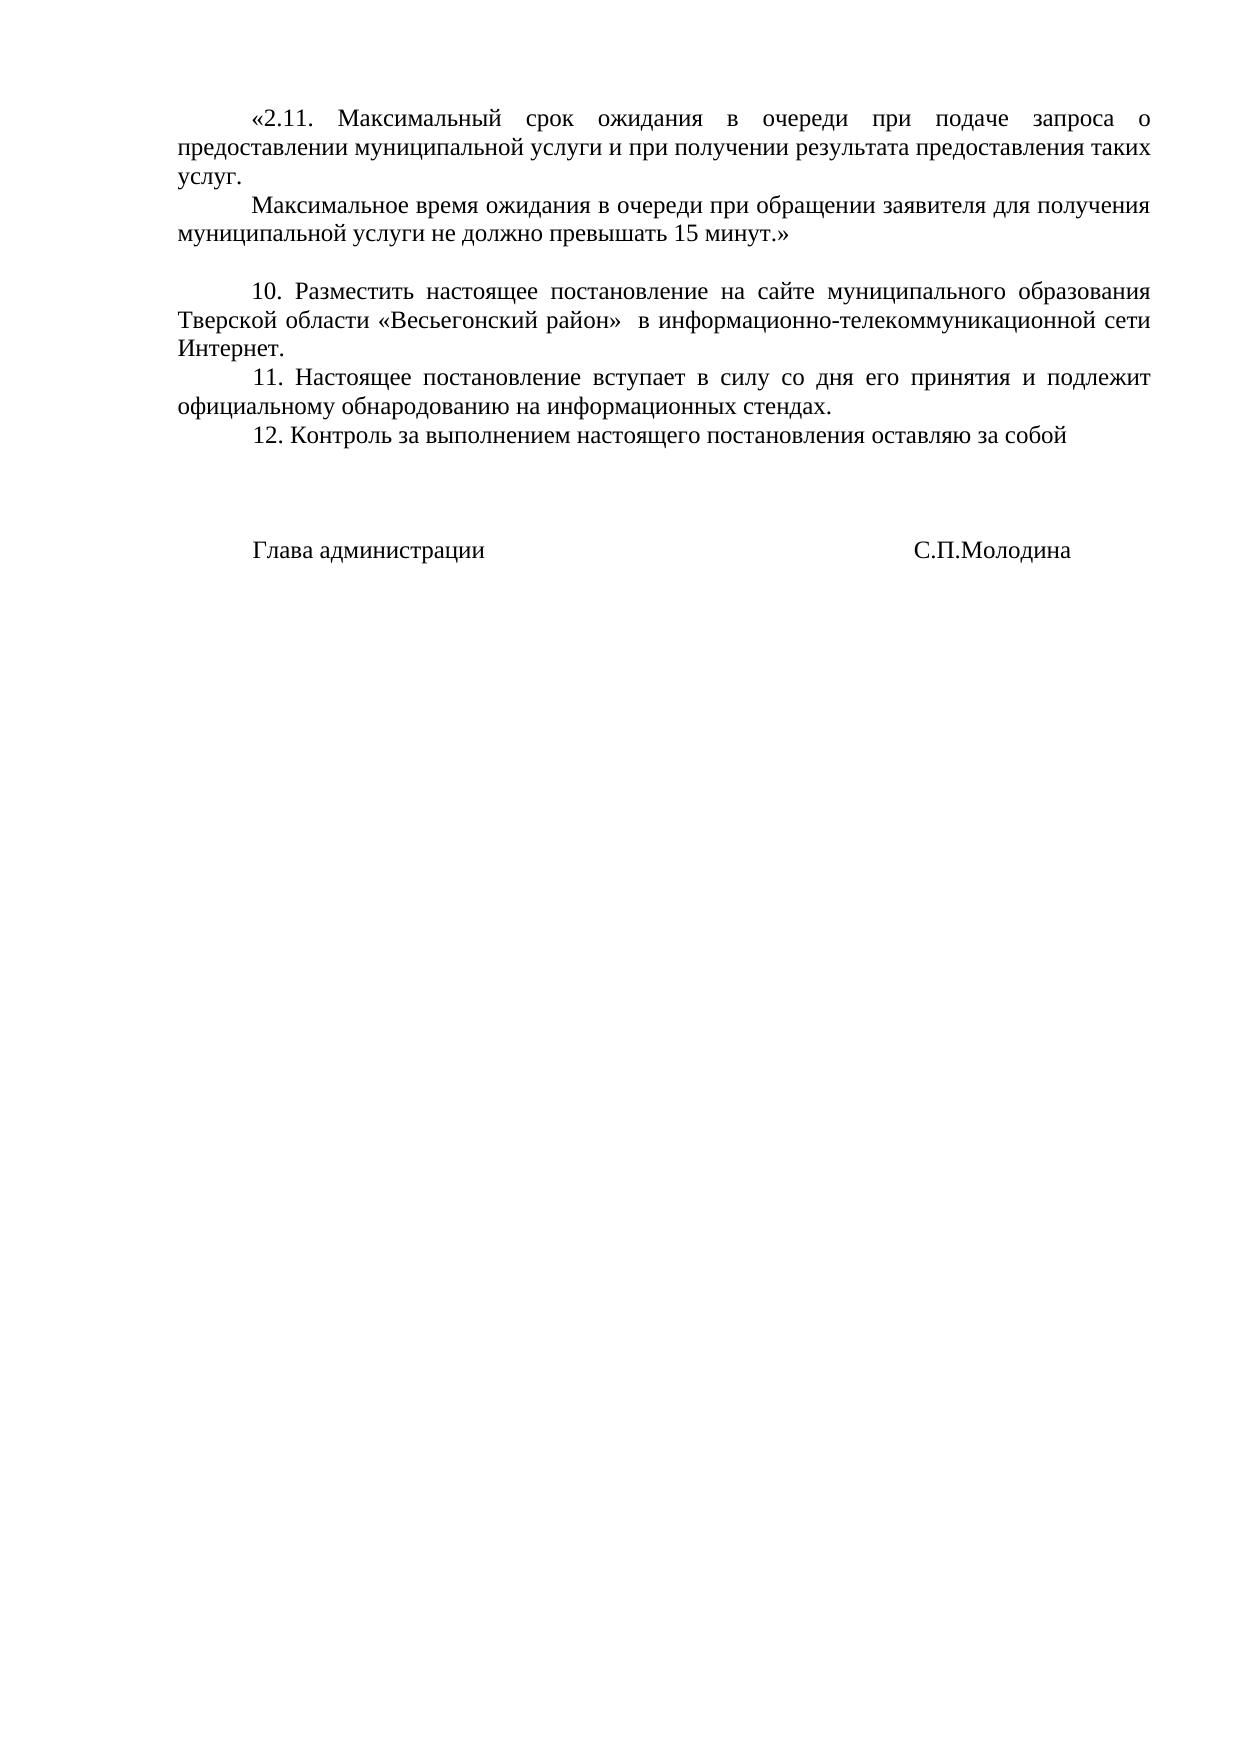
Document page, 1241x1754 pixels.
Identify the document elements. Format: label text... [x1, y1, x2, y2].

text 10. Разместить настоящее постановление на сайте муниципального образования Тверской области «Весьегонский район» в информационно-телекоммуникационной сети Интернет. [177, 276, 1152, 362]
text Максимальное время ожидания в очереди при обращении заявителя для получения муниципальной услуги не должно превышать 15 минут.» [177, 190, 1152, 247]
text «2.11. Максимальный срок ожидания в очереди при подаче запроса о предоставлении муниципальной услуги и при получении результата предоставления таких услуг. [177, 103, 1152, 190]
text Глава администрации С.П.Молодина [177, 535, 1152, 563]
text 11. Настоящее постановление вступает в силу со дня его принятия и подлежит официальному обнародованию на информационных стендах. [177, 362, 1152, 420]
text 12. Контроль за выполнением настоящего постановления оставляю за собой [177, 420, 1152, 448]
